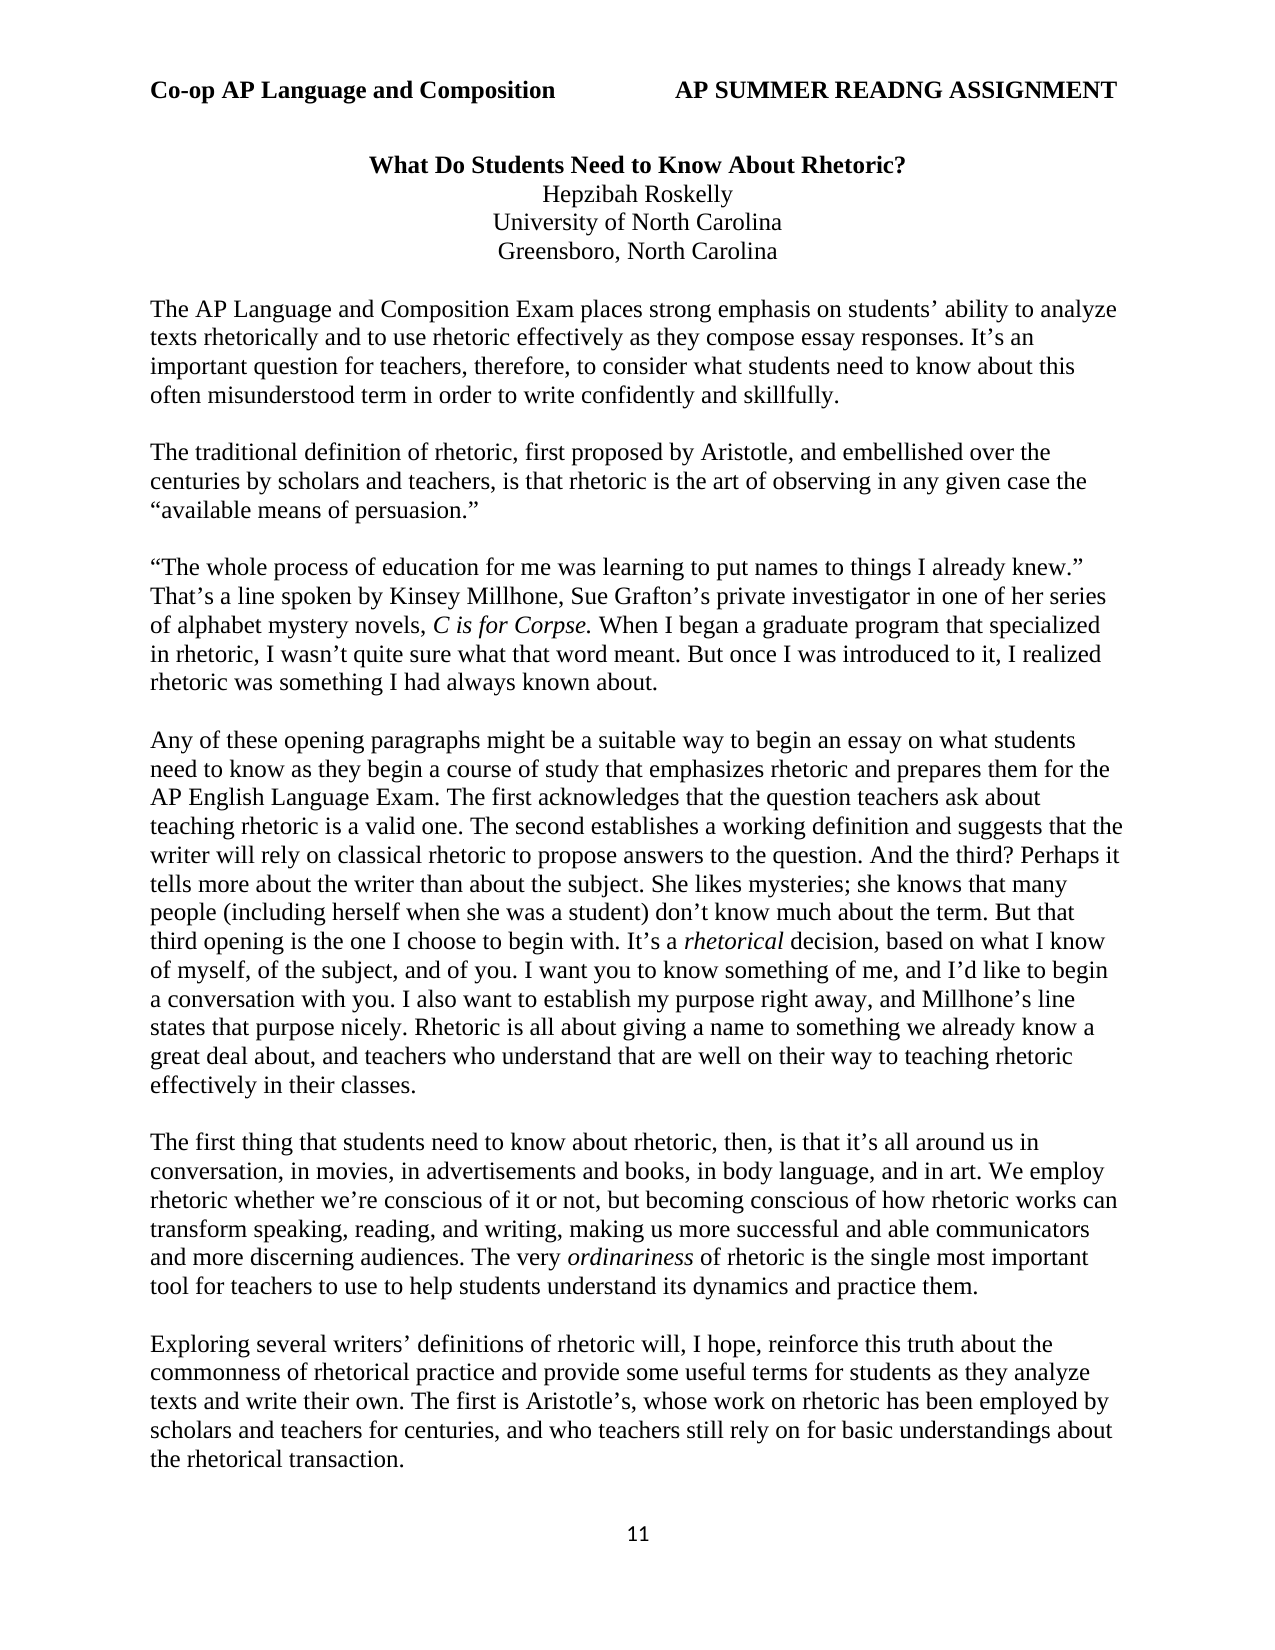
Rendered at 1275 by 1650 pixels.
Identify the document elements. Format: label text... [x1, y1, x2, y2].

text University of North Carolina [150, 207, 1125, 236]
text Any of these opening paragraphs might be a suitable way to begin an essay on what students need to know as they begin a course of study that emphasizes rhetoric and prepares them for the AP English Language Exam. The first acknowledges that the question teachers ask about teaching rhetoric is a valid one. The second establishes a working definition and suggests that the writer will rely on classical rhetoric to propose answers to the question. And the third? Perhaps it tells more about the writer than about the subject. She likes mysteries; she knows that many people (including herself when she was a student) don’t know much about the term. But that third opening is the one I choose to begin with. It’s a rhetorical decision, based on what I know of myself, of the subject, and of you. I want you to know something of me, and I’d like to begin a conversation with you. I also want to establish my purpose right away, and Millhone’s line states that purpose nicely. Rhetoric is all about giving a name to something we already know a great deal about, and teachers who understand that are well on their way to teaching rhetoric effectively in their classes. [150, 725, 1125, 1099]
text Exploring several writers’ definitions of rhetoric will, I hope, reinforce this truth about the commonness of rhetorical practice and provide some useful terms for students as they analyze texts and write their own. The first is Aristotle’s, whose work on rhetoric has been employed by scholars and teachers for centuries, and who teachers still rely on for basic understandings about the rhetorical transaction. [150, 1329, 1125, 1472]
text The first thing that students need to know about rhetoric, then, is that it’s all around us in conversation, in movies, in advertisements and books, in body language, and in art. We employ rhetoric whether we’re conscious of it or not, but becoming conscious of how rhetoric works can transform speaking, reading, and writing, making us more successful and able communicators and more discerning audiences. The very ordinariness of rhetoric is the single most important tool for teachers to use to help students understand its dynamics and practice them. [150, 1127, 1125, 1300]
text The AP Language and Composition Exam places strong emphasis on students’ ability to analyze texts rhetorically and to use rhetoric effectively as they compose essay responses. It’s an important question for teachers, therefore, to consider what students need to know about this often misunderstood term in order to write confidently and skillfully. [150, 294, 1125, 409]
text Greensboro, North Carolina [150, 236, 1125, 265]
text Hepzibah Roskelly [150, 179, 1125, 207]
text The traditional definition of rhetoric, first proposed by Aristotle, and embellished over the centuries by scholars and teachers, is that rhetoric is the art of observing in any given case the “available means of persuasion.” [150, 437, 1125, 524]
text “The whole process of education for me was learning to put names to things I already knew.” That’s a line spoken by Kinsey Millhone, Sue Grafton’s private investigator in one of her series of alphabet mystery novels, C is for Corpse. When I began a graduate program that specialized in rhetoric, I wasn’t quite sure what that word meant. But once I was introduced to it, I realized rhetoric was something I had always known about. [150, 552, 1125, 696]
text What Do Students Need to Know About Rhetoric? [150, 150, 1125, 179]
